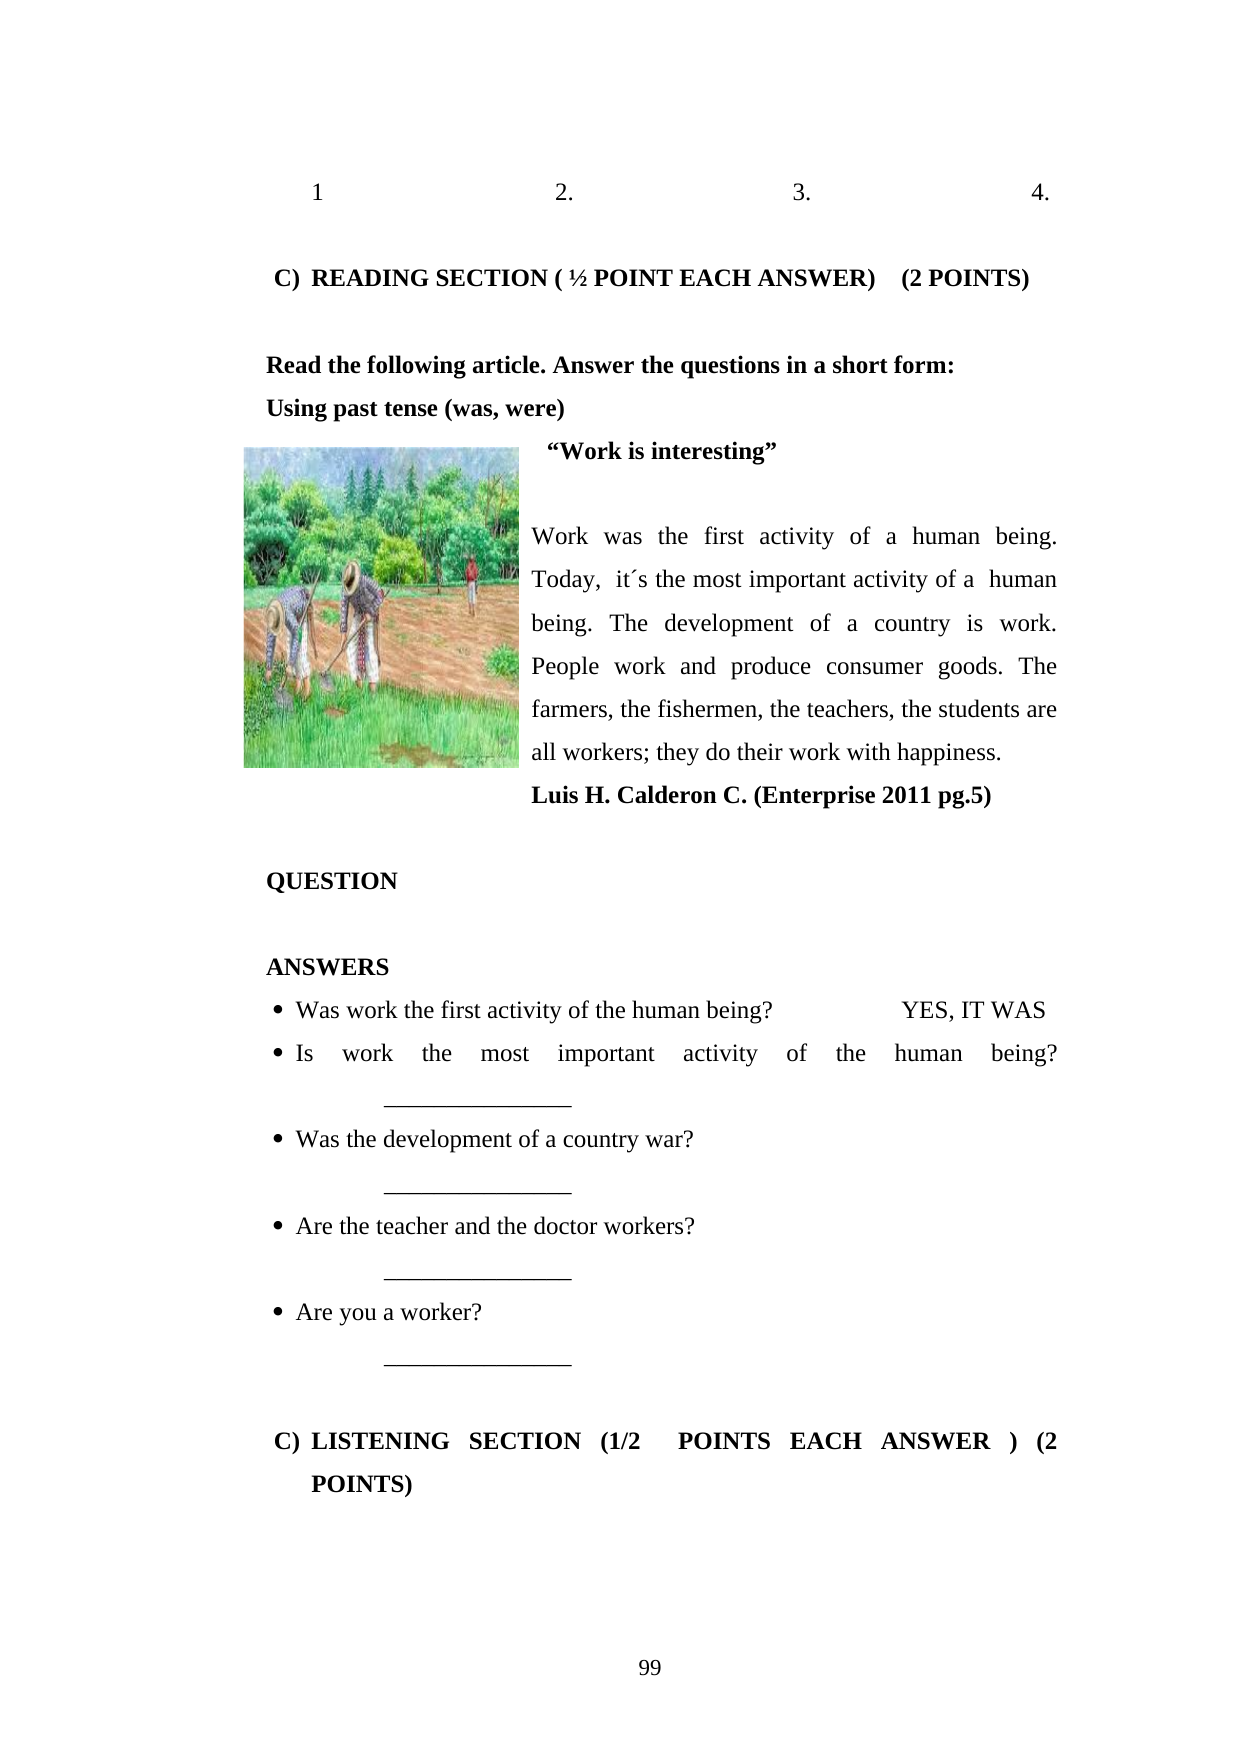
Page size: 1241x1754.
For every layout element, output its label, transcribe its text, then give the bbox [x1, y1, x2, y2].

list LISTENING SECTION (1/2 POINTS EACH ANSWER ) (2 POINTS) [274, 1426, 1058, 1498]
text Read the following article. Answer the questions in a short form: [266, 350, 1058, 378]
list Are the teacher and the doctor workers? _______________ [274, 1211, 1058, 1283]
list Is work the most important activity of the human being? _______________ [274, 1038, 1058, 1110]
text QUESTION [266, 866, 1058, 894]
text Luis H. Calderon C. (Enterprise 2011 pg.5) [531, 780, 1058, 809]
list Was the development of a country war? _______________ [274, 1124, 1058, 1196]
text “Work is interesting” [266, 436, 1058, 465]
list Was work the first activity of the human being? YES, IT WAS [274, 995, 1058, 1024]
picture [243, 447, 519, 768]
text Using past tense (was, were) [266, 393, 1058, 422]
text ANSWERS [266, 952, 1058, 981]
text Work was the first activity of a human being. Today, it´s the most important activity of a human being. The development of a country is work. People work and produce consumer goods. The farmers, the fishermen, the teachers, the students are all workers; they do their work with happiness. [531, 521, 1058, 766]
list READING SECTION ( ½ POINT EACH ANSWER) (2 POINTS) [274, 263, 1058, 292]
list Are you a worker? _______________ [274, 1297, 1058, 1369]
list 1 2. 3. 4. [311, 177, 1058, 206]
